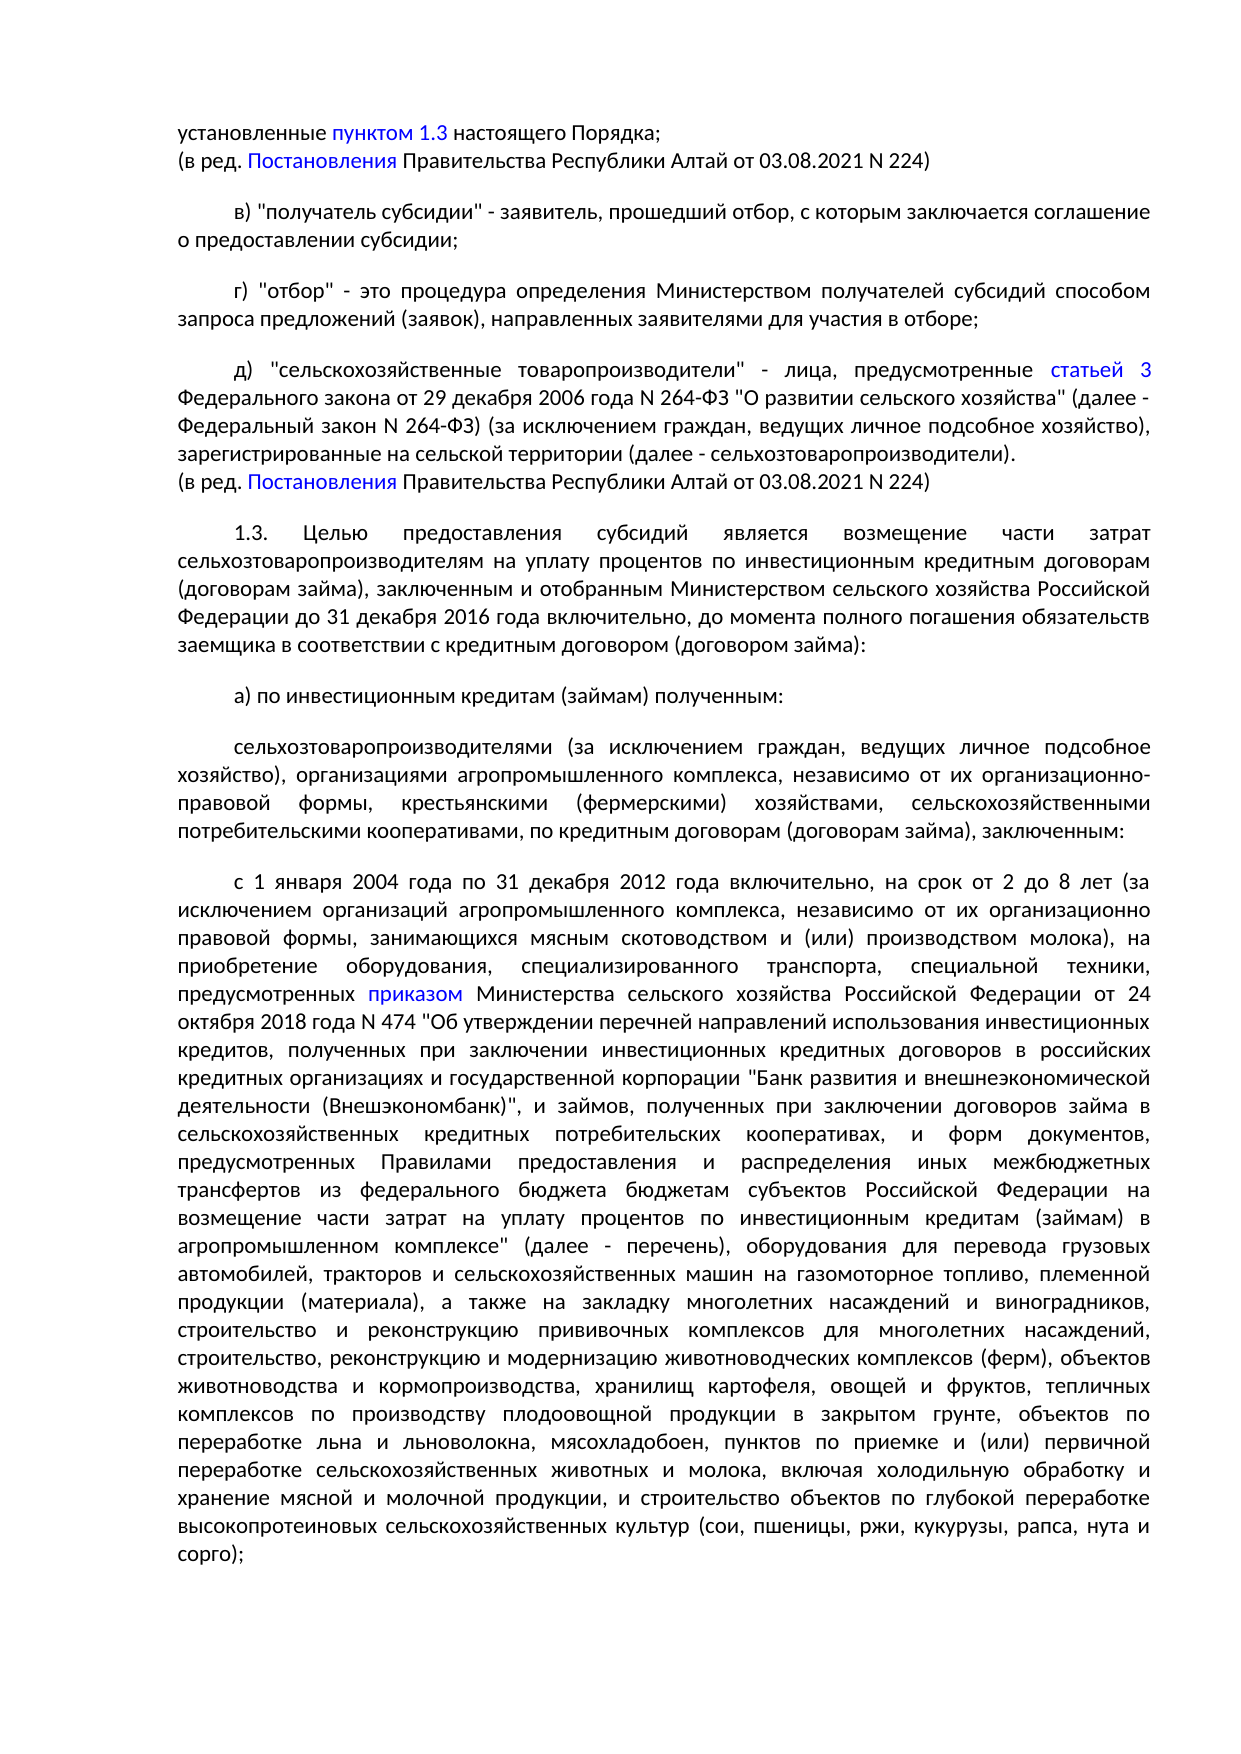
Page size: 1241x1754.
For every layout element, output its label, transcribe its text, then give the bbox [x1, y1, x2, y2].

text (в ред. Постановления Правительства Республики Алтай от 03.08.2021 N 224) [177, 467, 1152, 495]
text в) "получатель субсидии" - заявитель, прошедший отбор, с которым заключается соглашение о предоставлении субсидии; [177, 197, 1152, 253]
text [177, 118, 1152, 146]
text а) по инвестиционным кредитам (займам) полученным: [177, 681, 1152, 709]
text с 1 января 2004 года по 31 декабря 2012 года включительно, на срок от 2 до 8 лет (за исключением организаций агропромышленного комплекса, независимо от их организационно правовой формы, занимающихся мясным скотоводством и (или) производством молока), на приобретение оборудования, специализированного транспорта, специальной техники, предусмотренных приказом Министерства сельского хозяйства Российской Федерации от 24 октября 2018 года N 474 "Об утверждении перечней направлений использования инвестиционных кредитов, полученных при заключении инвестиционных кредитных договоров в российских кредитных организациях и государственной корпорации "Банк развития и внешнеэкономической деятельности (Внешэкономбанк)", и займов, полученных при заключении договоров займа в сельскохозяйственных кредитных потребительских кооперативах, и форм документов, предусмотренных Правилами предоставления и распределения иных межбюджетных трансфертов из федерального бюджета бюджетам субъектов Российской Федерации на возмещение части затрат на уплату процентов по инвестиционным кредитам (займам) в агропромышленном комплексе" (далее - перечень), оборудования для перевода грузовых автомобилей, тракторов и сельскохозяйственных машин на газомоторное топливо, племенной продукции (материала), а также на закладку многолетних насаждений и виноградников, строительство и реконструкцию прививочных комплексов для многолетних насаждений, строительство, реконструкцию и модернизацию животноводческих комплексов (ферм), объектов животноводства и кормопроизводства, хранилищ картофеля, овощей и фруктов, тепличных комплексов по производству плодоовощной продукции в закрытом грунте, объектов по переработке льна и льноволокна, мясохладобоен, пунктов по приемке и (или) первичной переработке сельскохозяйственных животных и молока, включая холодильную обработку и хранение мясной и молочной продукции, и строительство объектов по глубокой переработке высокопротеиновых сельскохозяйственных культур (сои, пшеницы, ржи, кукурузы, рапса, нута и сорго); [177, 867, 1152, 1567]
text д) "сельскохозяйственные товаропроизводители" - лица, предусмотренные статьей 3 Федерального закона от 29 декабря 2006 года N 264-ФЗ "О развитии сельского хозяйства" (далее - Федеральный закон N 264-ФЗ) (за исключением граждан, ведущих личное подсобное хозяйство), зарегистрированные на сельской территории (далее - сельхозтоваропроизводители). [177, 355, 1152, 467]
text (в ред. Постановления Правительства Республики Алтай от 03.08.2021 N 224) [177, 146, 1152, 174]
text сельхозтоваропроизводителями (за исключением граждан, ведущих личное подсобное хозяйство), организациями агропромышленного комплекса, независимо от их организационно-правовой формы, крестьянскими (фермерскими) хозяйствами, сельскохозяйственными потребительскими кооперативами, по кредитным договорам (договорам займа), заключенным: [177, 732, 1152, 844]
text г) "отбор" - это процедура определения Министерством получателей субсидий способом запроса предложений (заявок), направленных заявителями для участия в отборе; [177, 276, 1152, 332]
text 1.3. Целью предоставления субсидий является возмещение части затрат сельхозтоваропроизводителям на уплату процентов по инвестиционным кредитным договорам (договорам займа), заключенным и отобранным Министерством сельского хозяйства Российской Федерации до 31 декабря 2016 года включительно, до момента полного погашения обязательств заемщика в соответствии с кредитным договором (договором займа): [177, 518, 1152, 658]
